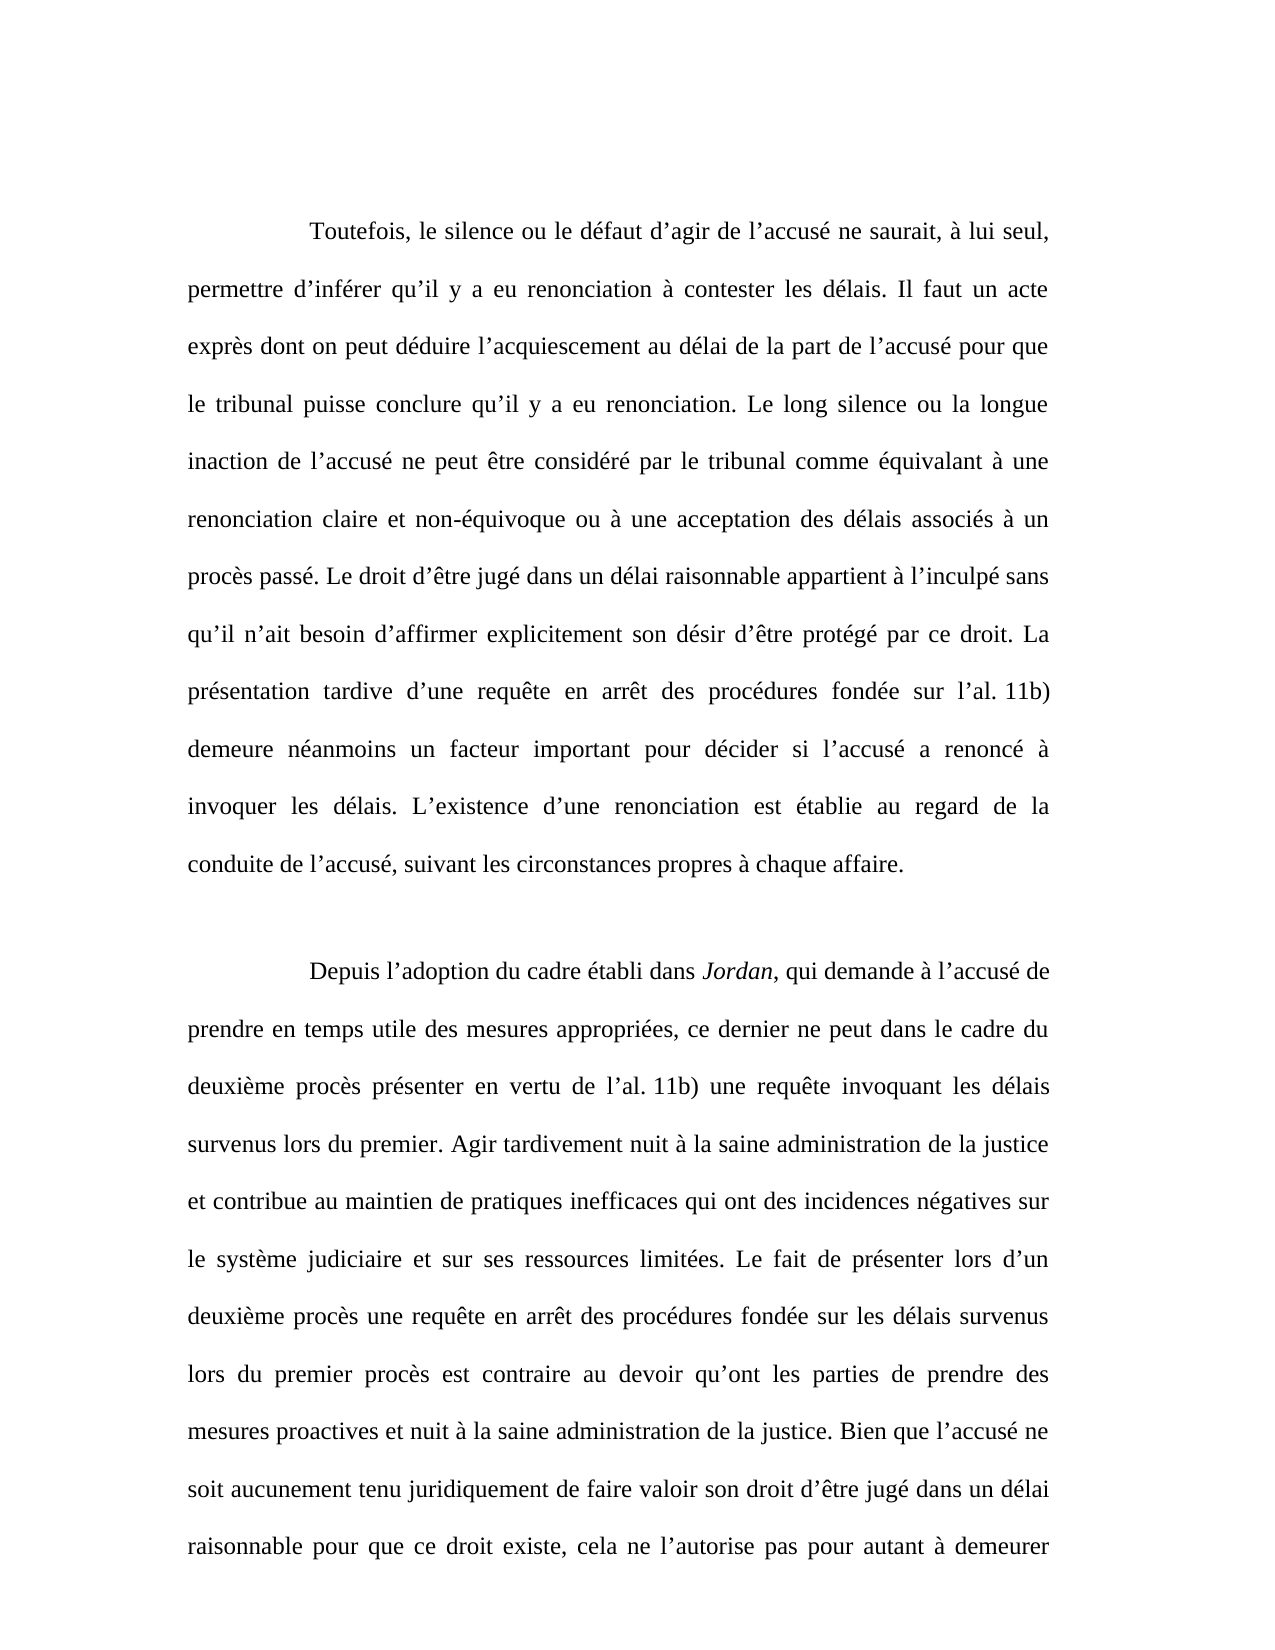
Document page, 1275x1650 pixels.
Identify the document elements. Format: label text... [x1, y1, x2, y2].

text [187, 956, 1050, 1560]
text Toutefois, le silence ou le défaut d’agir de l’accusé ne saurait, à lui seul, permettre d’inférer qu’il y a eu renonciation à contester les délais. Il faut un acte exprès dont on peut déduire l’acquiescement au délai de la part de l’accusé pour que le tribunal puisse conclure qu’il y a eu renonciation. Le long silence ou la longue inaction de l’accusé ne peut être considéré par le tribunal comme équivalant à une renonciation claire et non-équivoque ou à une acceptation des délais associés à un procès passé. Le droit d’être jugé dans un délai raisonnable appartient à l’inculpé sans qu’il n’ait besoin d’affirmer explicitement son désir d’être protégé par ce droit. La présentation tardive d’une requête en arrêt des procédures fondée sur l’al. 11b) demeure néanmoins un facteur important pour décider si l’accusé a renoncé à invoquer les délais. L’existence d’une renonciation est établie au regard de la conduite de l’accusé, suivant les circonstances propres à chaque affaire. [187, 216, 1050, 878]
